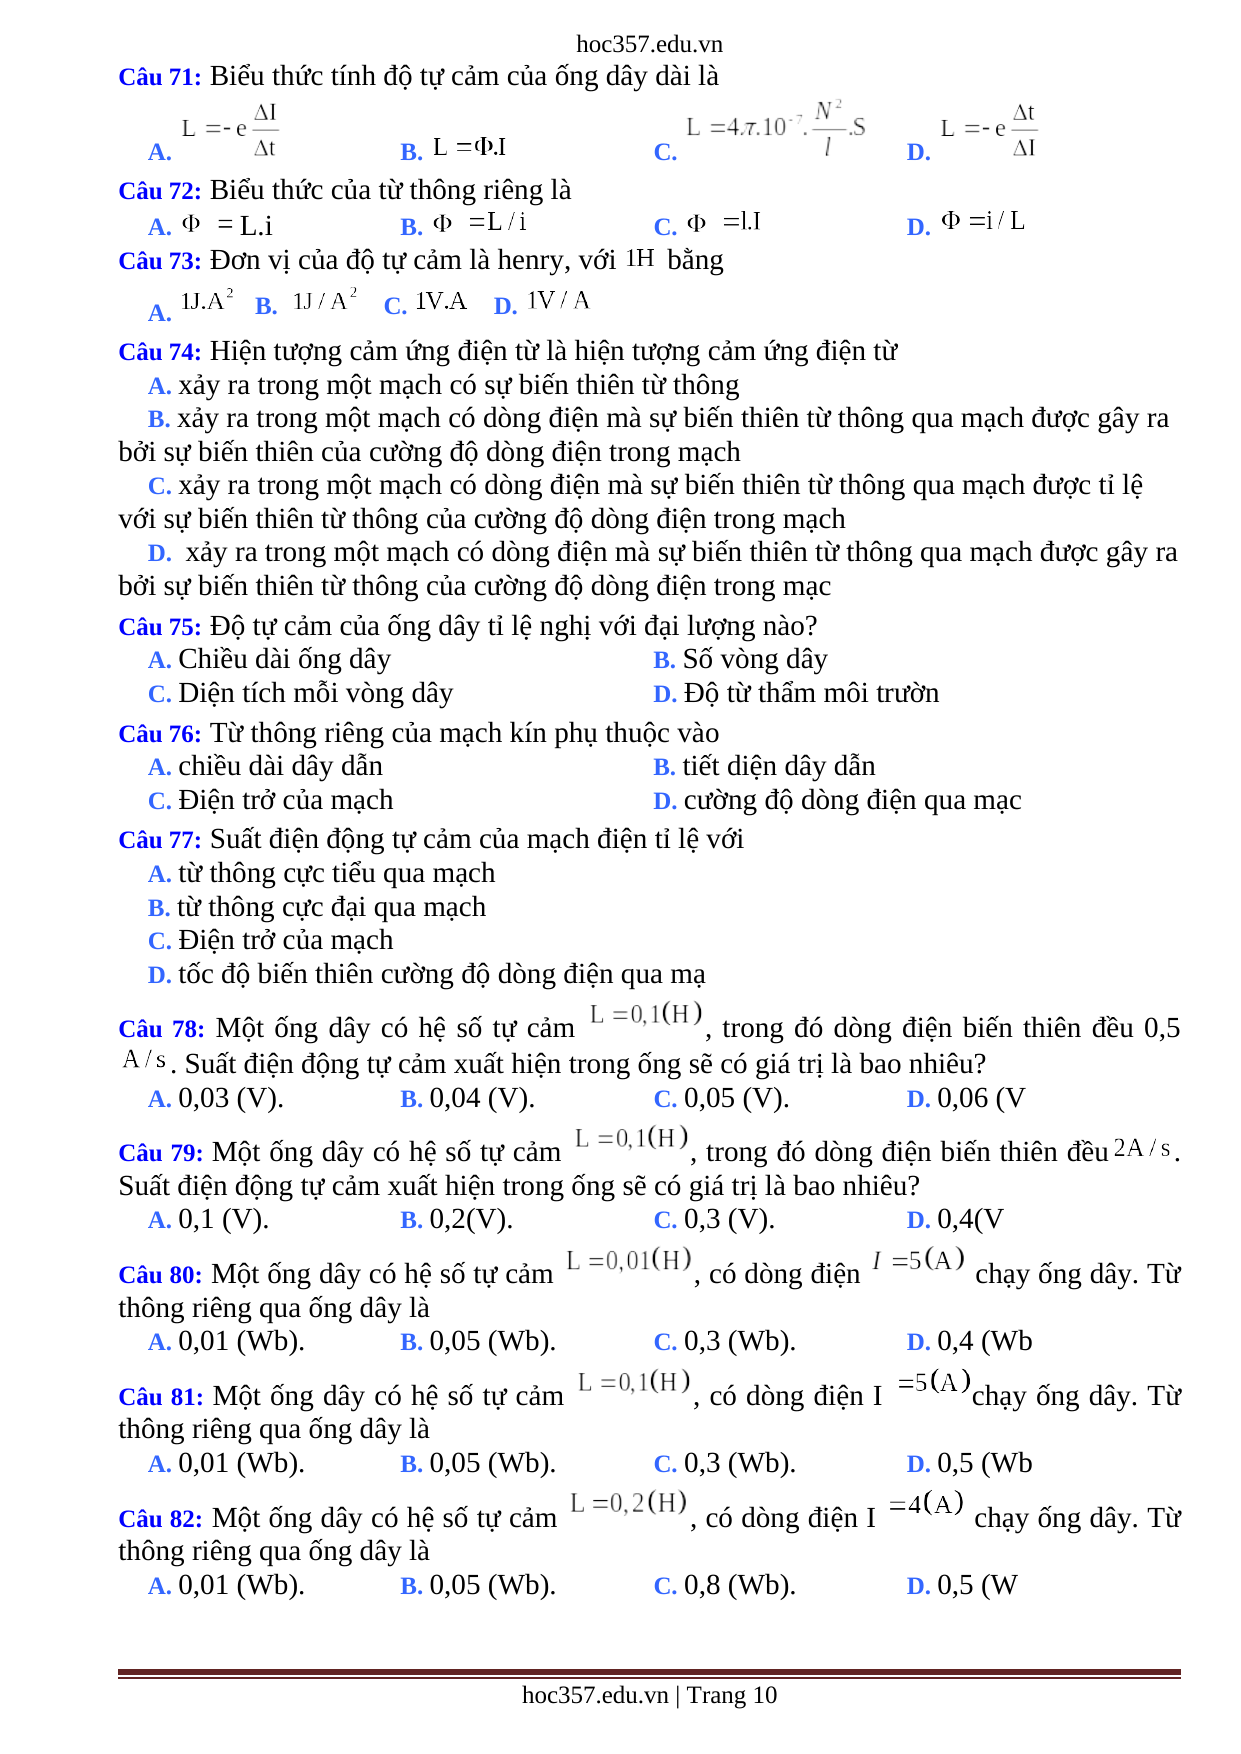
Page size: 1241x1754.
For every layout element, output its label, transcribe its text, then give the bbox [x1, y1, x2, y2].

text A. từ thông cực tiểu qua mạch [118, 855, 1181, 889]
text A. Chiều dài ống dây B. Số vòng dây [118, 641, 1181, 675]
text A. L.i B. C. D. [118, 206, 1181, 242]
text C. Diện tích mỗi vòng dây D. Độ từ thẩm môi trườn [118, 675, 1181, 708]
text D. xảy ra trong một mạch có dòng điện mà sự biến thiên từ thông qua mạch được gây ra bởi sự biến thiên từ thông của cường độ dòng điện trong mạc [118, 534, 1181, 602]
text Câu 78: Một ống dây có hệ số tự cảm , trong đó dòng điện biến thiên đều 0,5 . Suất điện động tự cảm xuất hiện trong ống sẽ có giá trị là bao nhiêu? [118, 996, 1181, 1080]
text B. từ thông cực đại qua mạch [118, 889, 1181, 922]
text Câu 71: Biểu thức tính độ tự cảm của ống dây dài là [118, 58, 1181, 92]
text A. B. C. D. [118, 282, 1181, 327]
text C. Điện trở của mạch D. cường độ dòng điện qua mạc [118, 782, 1181, 815]
text A. 0,1 (V). B. 0,2(V). C. 0,3 (V). D. 0,4(V [118, 1202, 1181, 1235]
text Câu 72: Biểu thức của từ thông riêng là [118, 172, 1181, 206]
text Câu 75: Độ tự cảm của ống dây tỉ lệ nghị với đại lượng nào? [118, 608, 1181, 641]
text A. 0,01 (Wb). B. 0,05 (Wb). C. 0,3 (Wb). D. 0,5 (Wb [118, 1445, 1181, 1479]
text D. tốc độ biến thiên cường độ dòng điện qua mạ [118, 956, 1181, 989]
text A. chiều dài dây dẫn B. tiết diện dây dẫn [118, 748, 1181, 782]
text A. xảy ra trong một mạch có sự biến thiên từ thông [118, 367, 1181, 400]
text Câu 73: Đơn vị của độ tự cảm là henry, với bằng [118, 242, 1181, 275]
text B. xảy ra trong một mạch có dòng điện mà sự biến thiên từ thông qua mạch được gây ra bởi sự biến thiên của cường độ dòng điện trong mạch [118, 400, 1181, 467]
text A. 0,03 (V). B. 0,04 (V). C. 0,05 (V). D. 0,06 (V [118, 1080, 1181, 1113]
text Câu 79: Một ống dây có hệ số tự cảm , trong đó dòng điện biến thiên đều. Suất điện động tự cảm xuất hiện trong ống sẽ có giá trị là bao nhiêu? [118, 1120, 1181, 1202]
text A. 0,01 (Wb). B. 0,05 (Wb). C. 0,3 (Wb). D. 0,4 (Wb [118, 1323, 1181, 1357]
text Câu 81: Một ống dây có hệ số tự cảm , có dòng điện I chạy ống dây. Từ thông riêng qua ống dây là [118, 1363, 1181, 1445]
text A. 0,01 (Wb). B. 0,05 (Wb). C. 0,8 (Wb). D. 0,5 (W [118, 1567, 1181, 1601]
text Câu 77: Suất điện động tự cảm của mạch điện tỉ lệ với [118, 822, 1181, 855]
text A. B. C. D. [118, 92, 1181, 166]
text Câu 80: Một ống dây có hệ số tự cảm , có dòng điện chạy ống dây. Từ thông riêng qua ống dây là [118, 1241, 1181, 1323]
text Câu 74: Hiện tượng cảm ứng điện từ là hiện tượng cảm ứng điện từ [118, 333, 1181, 367]
text C. Điện trở của mạch [118, 922, 1181, 956]
text Câu 76: Từ thông riêng của mạch kín phụ thuộc vào [118, 715, 1181, 748]
text Câu 82: Một ống dây có hệ số tự cảm , có dòng điện I chạy ống dây. Từ thông riêng qua ống dây là [118, 1485, 1181, 1567]
text C. xảy ra trong một mạch có dòng điện mà sự biến thiên từ thông qua mạch được tỉ lệ với sự biến thiên từ thông của cường độ dòng điện trong mạch [118, 467, 1181, 534]
